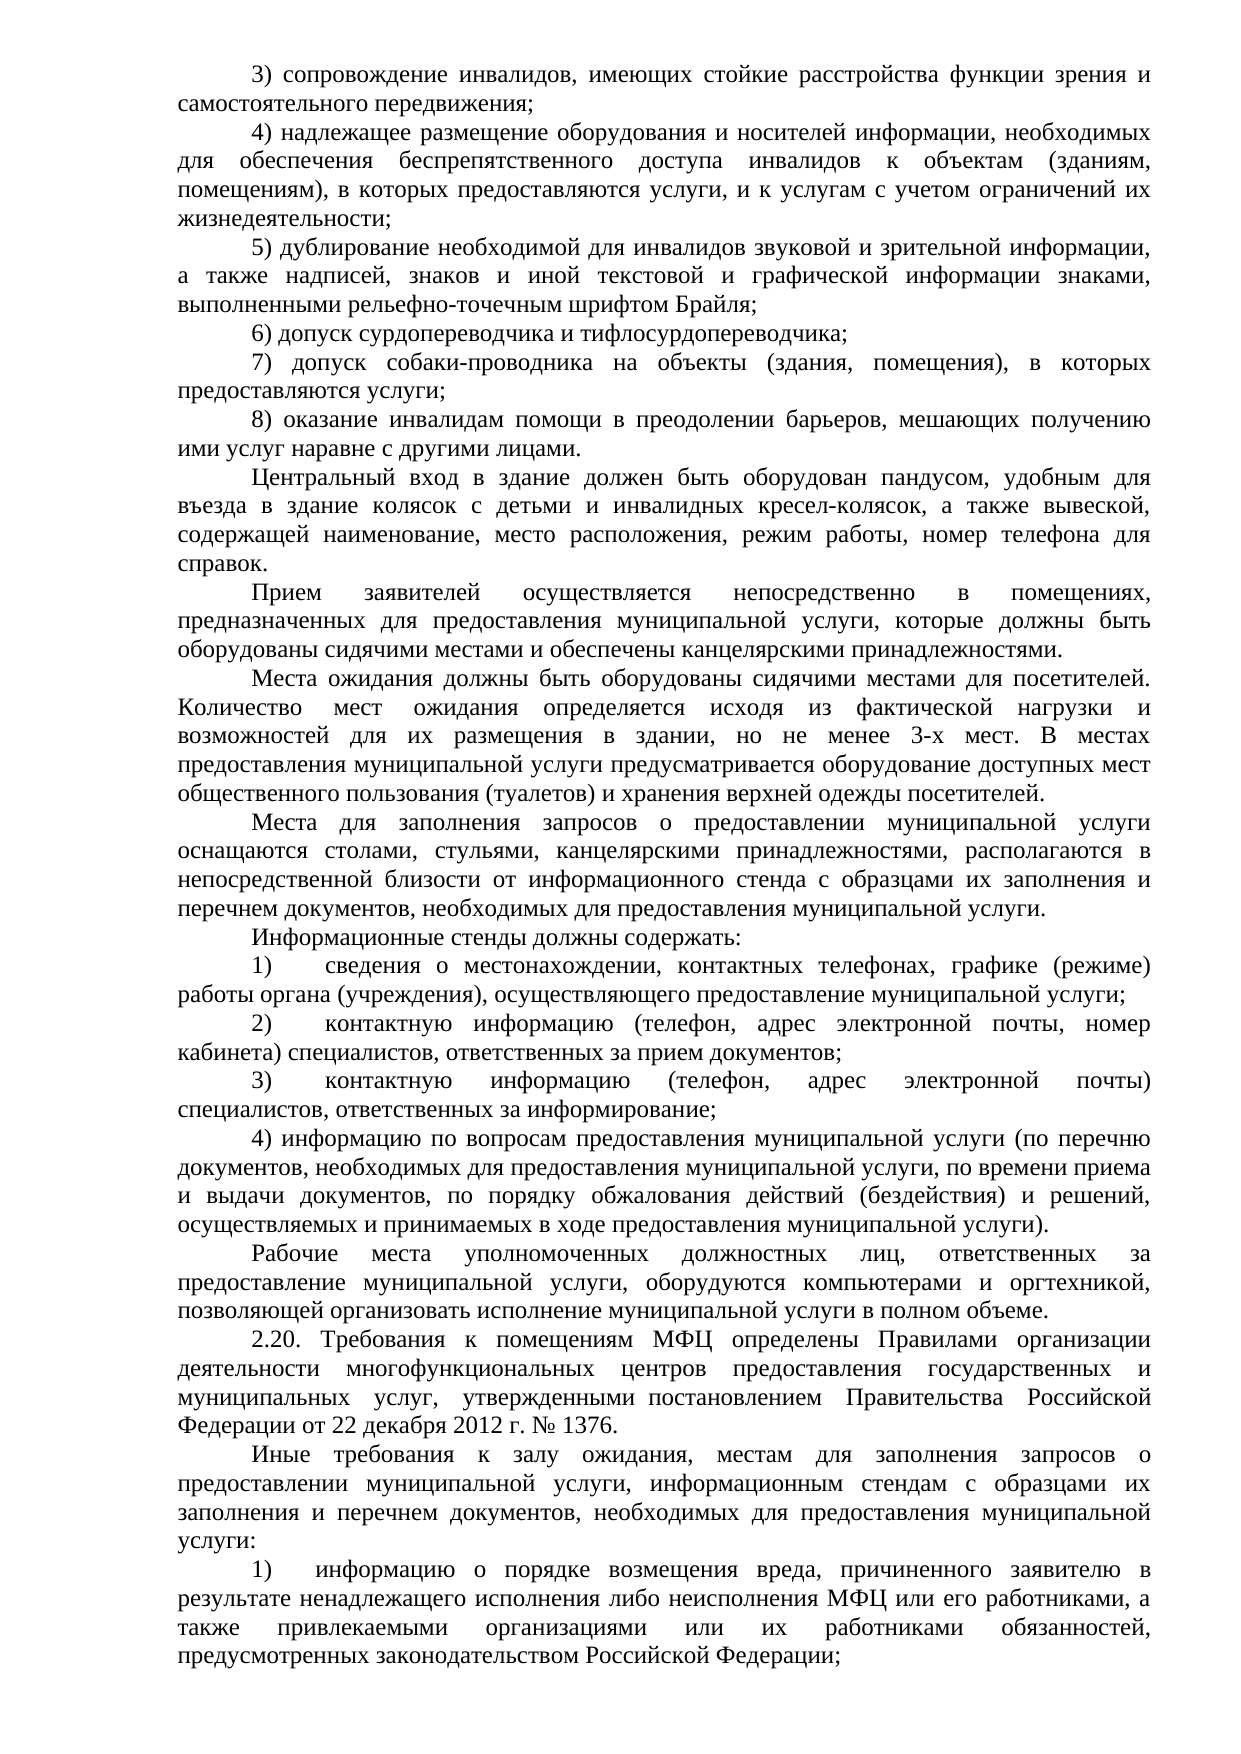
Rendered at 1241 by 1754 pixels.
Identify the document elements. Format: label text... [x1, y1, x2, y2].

text Прием заявителей осуществляется непосредственно в помещениях, предназначенных для предоставления муниципальной услуги, которые должны быть оборудованы сидячими местами и обеспечены канцелярскими принадлежностями. [177, 577, 1152, 663]
text Места для заполнения запросов о предоставлении муниципальной услуги оснащаются столами, стульями, канцелярскими принадлежностями, располагаются в непосредственной близости от информационного стенда с образцами их заполнения и перечнем документов, необходимых для предоставления муниципальной услуги. [177, 807, 1152, 922]
text 4) надлежащее размещение оборудования и носителей информации, необходимых для обеспечения беспрепятственного доступа инвалидов к объектам (зданиям, помещениям), в которых предоставляются услуги, и к услугам с учетом ограничений их жизнедеятельности; [177, 117, 1152, 232]
text Рабочие места уполномоченных должностных лиц, ответственных за предоставление муниципальной услуги, оборудуются компьютерами и оргтехникой, позволяющей организовать исполнение муниципальной услуги в полном объеме. [177, 1238, 1152, 1324]
text Центральный вход в здание должен быть оборудован пандусом, удобным для въезда в здание колясок с детьми и инвалидных кресел-колясок, а также вывеской, содержащей наименование, место расположения, режим работы, номер телефона для справок. [177, 462, 1152, 577]
text 6) допуск сурдопереводчика и тифлосурдопереводчика; [177, 318, 1152, 347]
text Иные требования к залу ожидания, местам для заполнения запросов о предоставлении муниципальной услуги, информационным стендам с образцами их заполнения и перечнем документов, необходимых для предоставления муниципальной услуги: [177, 1439, 1152, 1554]
text 4) информацию по вопросам предоставления муниципальной услуги (по перечню документов, необходимых для предоставления муниципальной услуги, по времени приема и выдачи документов, по порядку обжалования действий (бездействия) и решений, осуществляемых и принимаемых в ходе предоставления муниципальной услуги). [177, 1123, 1152, 1238]
text 5) дублирование необходимой для инвалидов звуковой и зрительной информации, а также надписей, знаков и иной текстовой и графической информации знаками, выполненными рельефно-точечным шрифтом Брайля; [177, 232, 1152, 318]
text Места ожидания должны быть оборудованы сидячими местами для посетителей. Количество мест ожидания определяется исходя из фактической нагрузки и возможностей для их размещения в здании, но не менее 3-х мест. В местах предоставления муниципальной услуги предусматривается оборудование доступных мест общественного пользования (туалетов) и хранения верхней одежды посетителей. [177, 663, 1152, 807]
text 1) информацию о порядке возмещения вреда, причиненного заявителю в результате ненадлежащего исполнения либо неисполнения МФЦ или его работниками, а также привлекаемыми организациями или их работниками обязанностей, предусмотренных законодательством Российской Федерации; [177, 1554, 1152, 1669]
text Информационные стенды должны содержать: [177, 922, 1152, 950]
text 2.20. Требования к помещениям МФЦ определены Правилами организации деятельности многофункциональных центров предоставления государственных и муниципальных услуг, утвержденными постановлением Правительства Российской Федерации от 22 декабря 2012 г. № 1376. [177, 1324, 1152, 1439]
list контактную информацию (телефон, адрес электронной почты, номер кабинета) специалистов, ответственных за прием документов; [177, 1008, 1152, 1065]
list контактную информацию (телефон, адрес электронной почты) специалистов, ответственных за информирование; [177, 1065, 1152, 1123]
text 7) допуск собаки-проводника на объекты (здания, помещения), в которых предоставляются услуги; [177, 347, 1152, 404]
text 3) сопровождение инвалидов, имеющих стойкие расстройства функции зрения и самостоятельного передвижения; [177, 59, 1152, 117]
text 8) оказание инвалидам помощи в преодолении барьеров, мешающих получению ими услуг наравне с другими лицами. [177, 404, 1152, 462]
list сведения о местонахождении, контактных телефонах, графике (режиме) работы органа (учреждения), осуществляющего предоставление муниципальной услуги; [177, 950, 1152, 1008]
